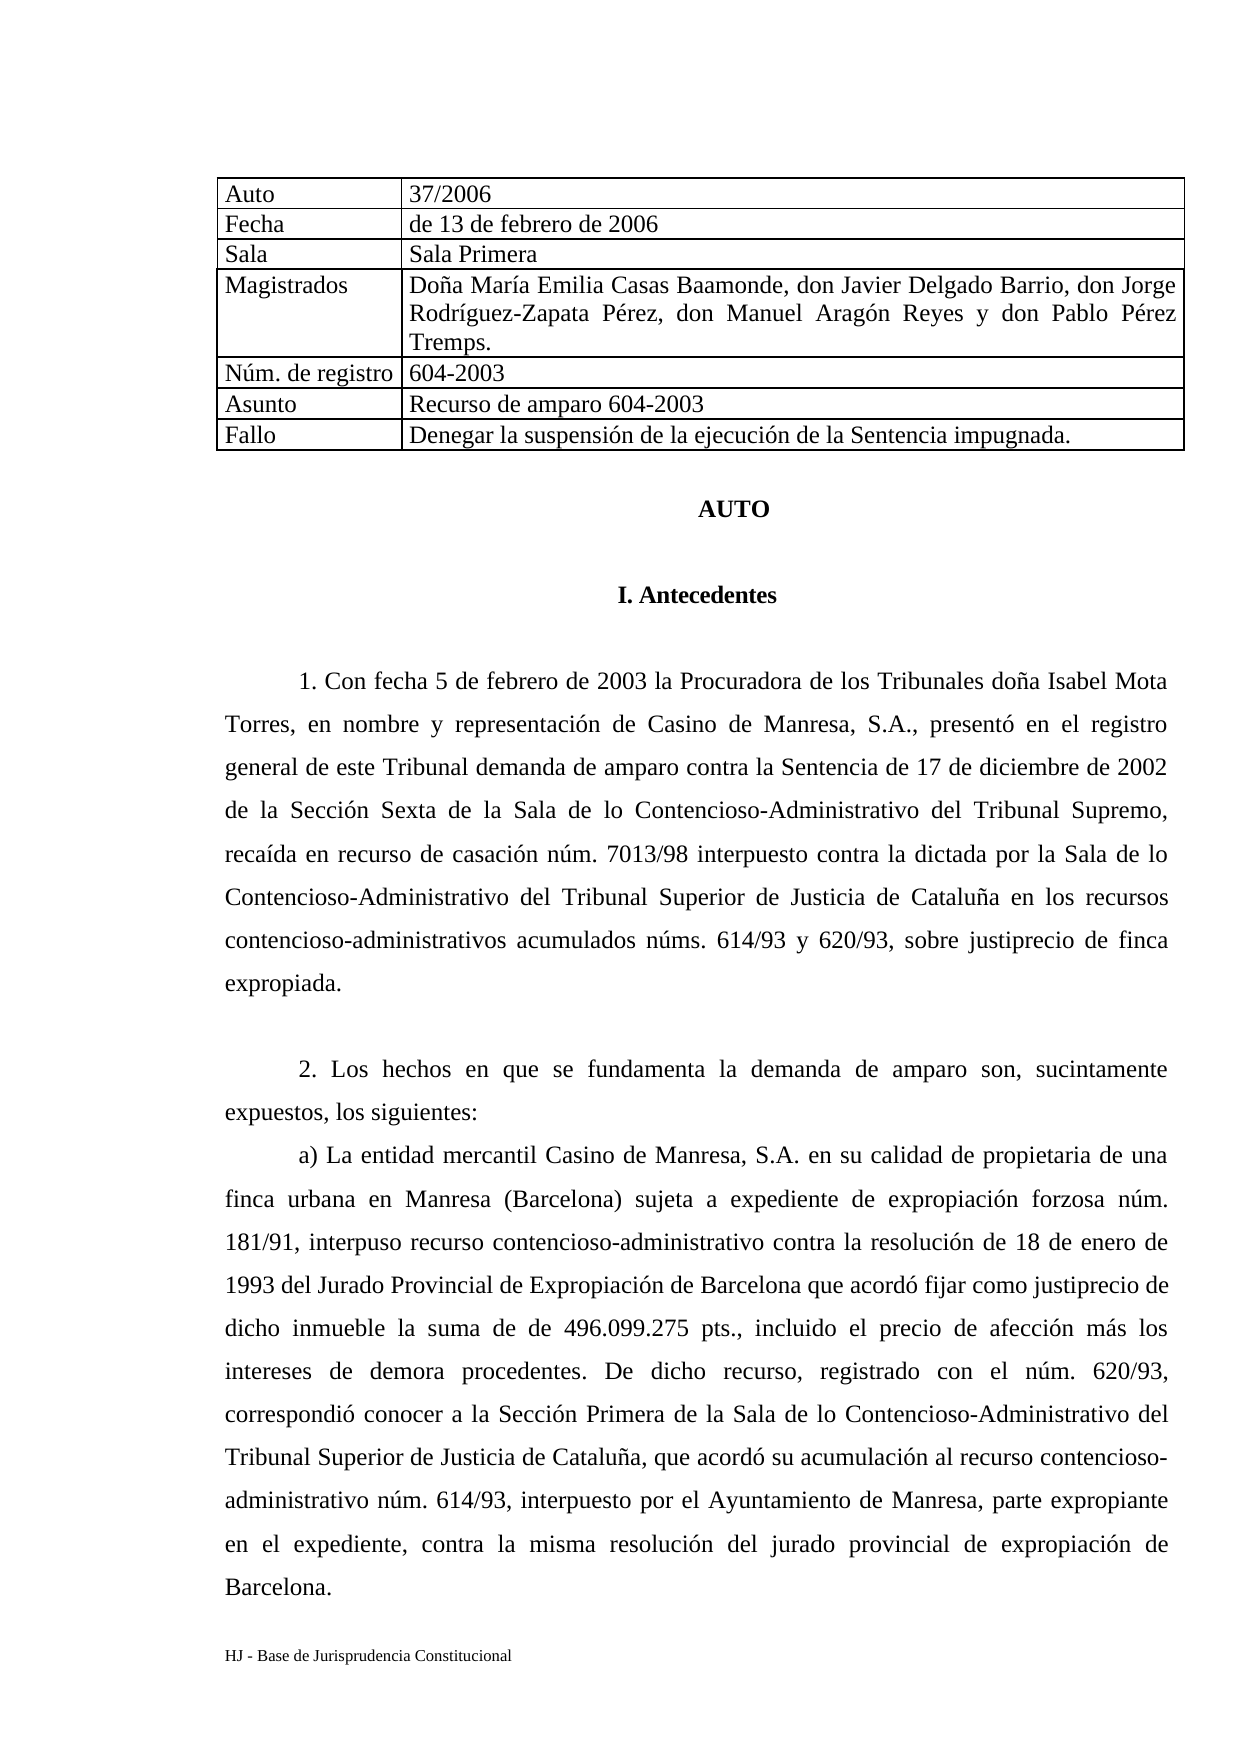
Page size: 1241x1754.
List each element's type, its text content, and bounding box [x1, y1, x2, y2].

text AUTO [224, 494, 1169, 522]
table_header 37/2006 [402, 179, 1184, 207]
table_header Auto [218, 179, 401, 207]
text I. Antecedentes [224, 580, 1169, 609]
text 2. Los hechos en que se fundamenta la demanda de amparo son, sucintamente expuestos, los siguientes: [224, 1054, 1169, 1126]
table_cell Doña María Emilia Casas Baamonde, don Javier Delgado Barrio, don Jorge Rodríguez-Zapata Pérez, don Manuel Aragón Reyes y don Pablo Pérez Tremps. [403, 270, 1183, 356]
table_cell Magistrados [218, 270, 401, 356]
text 1. Con fecha 5 de febrero de 2003 la Procuradora de los Tribunales doña Isabel Mota Torres, en nombre y representación de Casino de Manresa, S.A., presentó en el registro general de este Tribunal demanda de amparo contra la Sentencia de 17 de diciembre de 2002 de la Sección Sexta de la Sala de lo Contencioso-Administrativo del Tribunal Supremo, recaída en recurso de casación núm. 7013/98 interpuesto contra la dictada por la Sala de lo Contencioso-Administrativo del Tribunal Superior de Justicia de Cataluña en los recursos contencioso-administrativos acumulados núms. 614/93 y 620/93, sobre justiprecio de finca expropiada. [224, 666, 1169, 997]
table_cell Fecha [218, 209, 401, 238]
text a) La entidad mercantil Casino de Manresa, S.A. en su calidad de propietaria de una finca urbana en Manresa (Barcelona) sujeta a expediente de expropiación forzosa núm. 181/91, interpuso recurso contencioso-administrativo contra la resolución de 18 de enero de 1993 del Jurado Provincial de Expropiación de Barcelona que acordó fijar como justiprecio de dicho inmueble la suma de de 496.099.275 pts., incluido el precio de afección más los intereses de demora procedentes. De dicho recurso, registrado con el núm. 620/93, correspondió conocer a la Sección Primera de la Sala de lo Contencioso-Administrativo del Tribunal Superior de Justicia de Cataluña, que acordó su acumulación al recurso contencioso-administrativo núm. 614/93, interpuesto por el Ayuntamiento de Manresa, parte expropiante en el expediente, contra la misma resolución del jurado provincial de expropiación de Barcelona. [224, 1141, 1169, 1601]
table_cell Asunto [218, 389, 401, 418]
table_cell Núm. de registro [218, 358, 401, 387]
table_cell Sala Primera [402, 240, 1184, 268]
table_cell 604-2003 [403, 358, 1183, 387]
table_cell Recurso de amparo 604-2003 [403, 389, 1183, 418]
table_cell Sala [218, 240, 401, 268]
table_cell de 13 de febrero de 2006 [402, 209, 1184, 238]
table_cell Fallo [218, 420, 401, 448]
table_cell Denegar la suspensión de la ejecución de la Sentencia impugnada. [403, 420, 1183, 448]
